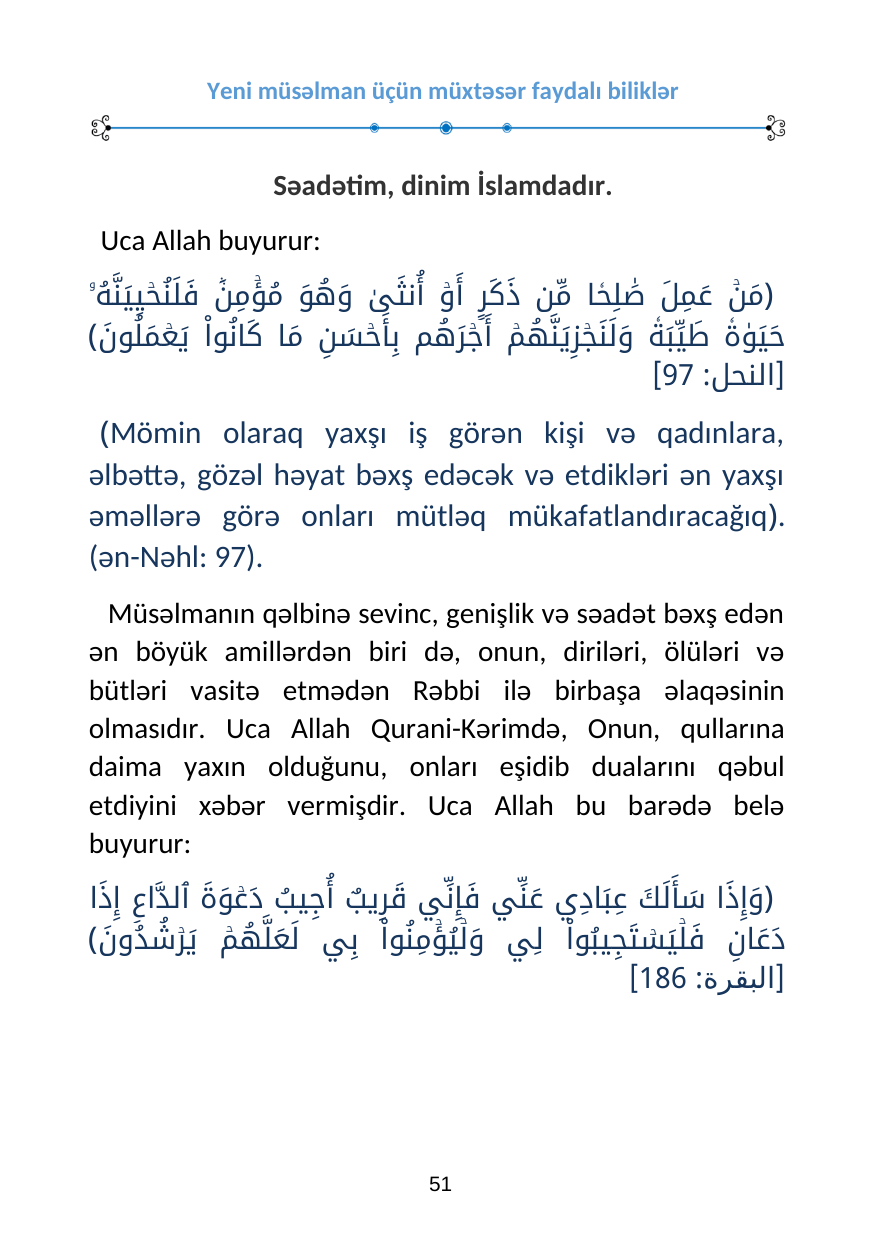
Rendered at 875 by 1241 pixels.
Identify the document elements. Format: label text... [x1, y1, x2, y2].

text Müsəlmanın qəlbinə sevinc, genişlik və səadət bəxş edən ən böyük amillərdən biri də, onun, diriləri, ölüləri və bütləri vasitə etmədən Rəbbi ilə birbaşa əlaqəsinin olmasıdır. Uca Allah Qurani-Kərimdə, Onun, qullarına daima yaxın olduğunu, onları eşidib dualarını qəbul etdiyini xəbər vermişdir. Uca Allah bu barədə belə buyurur: [89, 595, 785, 861]
text Uca Allah buyurur: [89, 222, 785, 258]
subtitle Səadətim, dinim İslamdadır. [89, 167, 785, 203]
text ﴿مَنۡ عَمِلَ صَٰلِحٗا مِّن ذَكَرٍ أَوۡ أُنثَىٰ وَهُوَ مُؤۡمِنٞ فَلَنُحۡيِيَنَّهُۥ حَيَوٰةٗ طَيِّبَةٗ وَلَنَجۡزِيَنَّهُمۡ أَجۡرَهُم بِأَحۡسَنِ مَا كَانُواْ يَعۡمَلُونَ﴾[النحل: 97] [482, 277, 785, 320]
picture [89, 111, 787, 144]
text ﴾Mömin olaraq yaxşı iş görən kişi və qadınlara, əlbəttə, gözəl həyat bəxş edəcək və etdikləri ən yaxşı əməllərə görə onları mütləq mükafatlandıracağıq﴿. (ən-Nəhl: 97). [89, 413, 785, 575]
text ﴿وَإِذَا سَأَلَكَ عِبَادِي عَنِّي فَإِنِّي قَرِيبٌ أُجِيبُ دَعۡوَةَ ٱلدَّاعِ إِذَا دَعَانِ فَلۡيَسۡتَجِيبُواْ لِي وَلۡيُؤۡمِنُواْ بِي لَعَلَّهُمۡ يَرۡشُدُونَ﴾ [البقرة: 186] [89, 961, 733, 1000]
text ﴿مَنۡ عَمِلَ صَٰلِحٗا مِّن ذَكَرٍ أَوۡ أُنثَىٰ وَهُوَ مُؤۡمِنٞ فَلَنُحۡيِيَنَّهُۥ حَيَوٰةٗ طَيِّبَةٗ وَلَنَجۡزِيَنَّهُمۡ أَجۡرَهُم بِأَحۡسَنِ مَا كَانُواْ يَعۡمَلُونَ﴾[النحل: 97] [89, 358, 785, 397]
